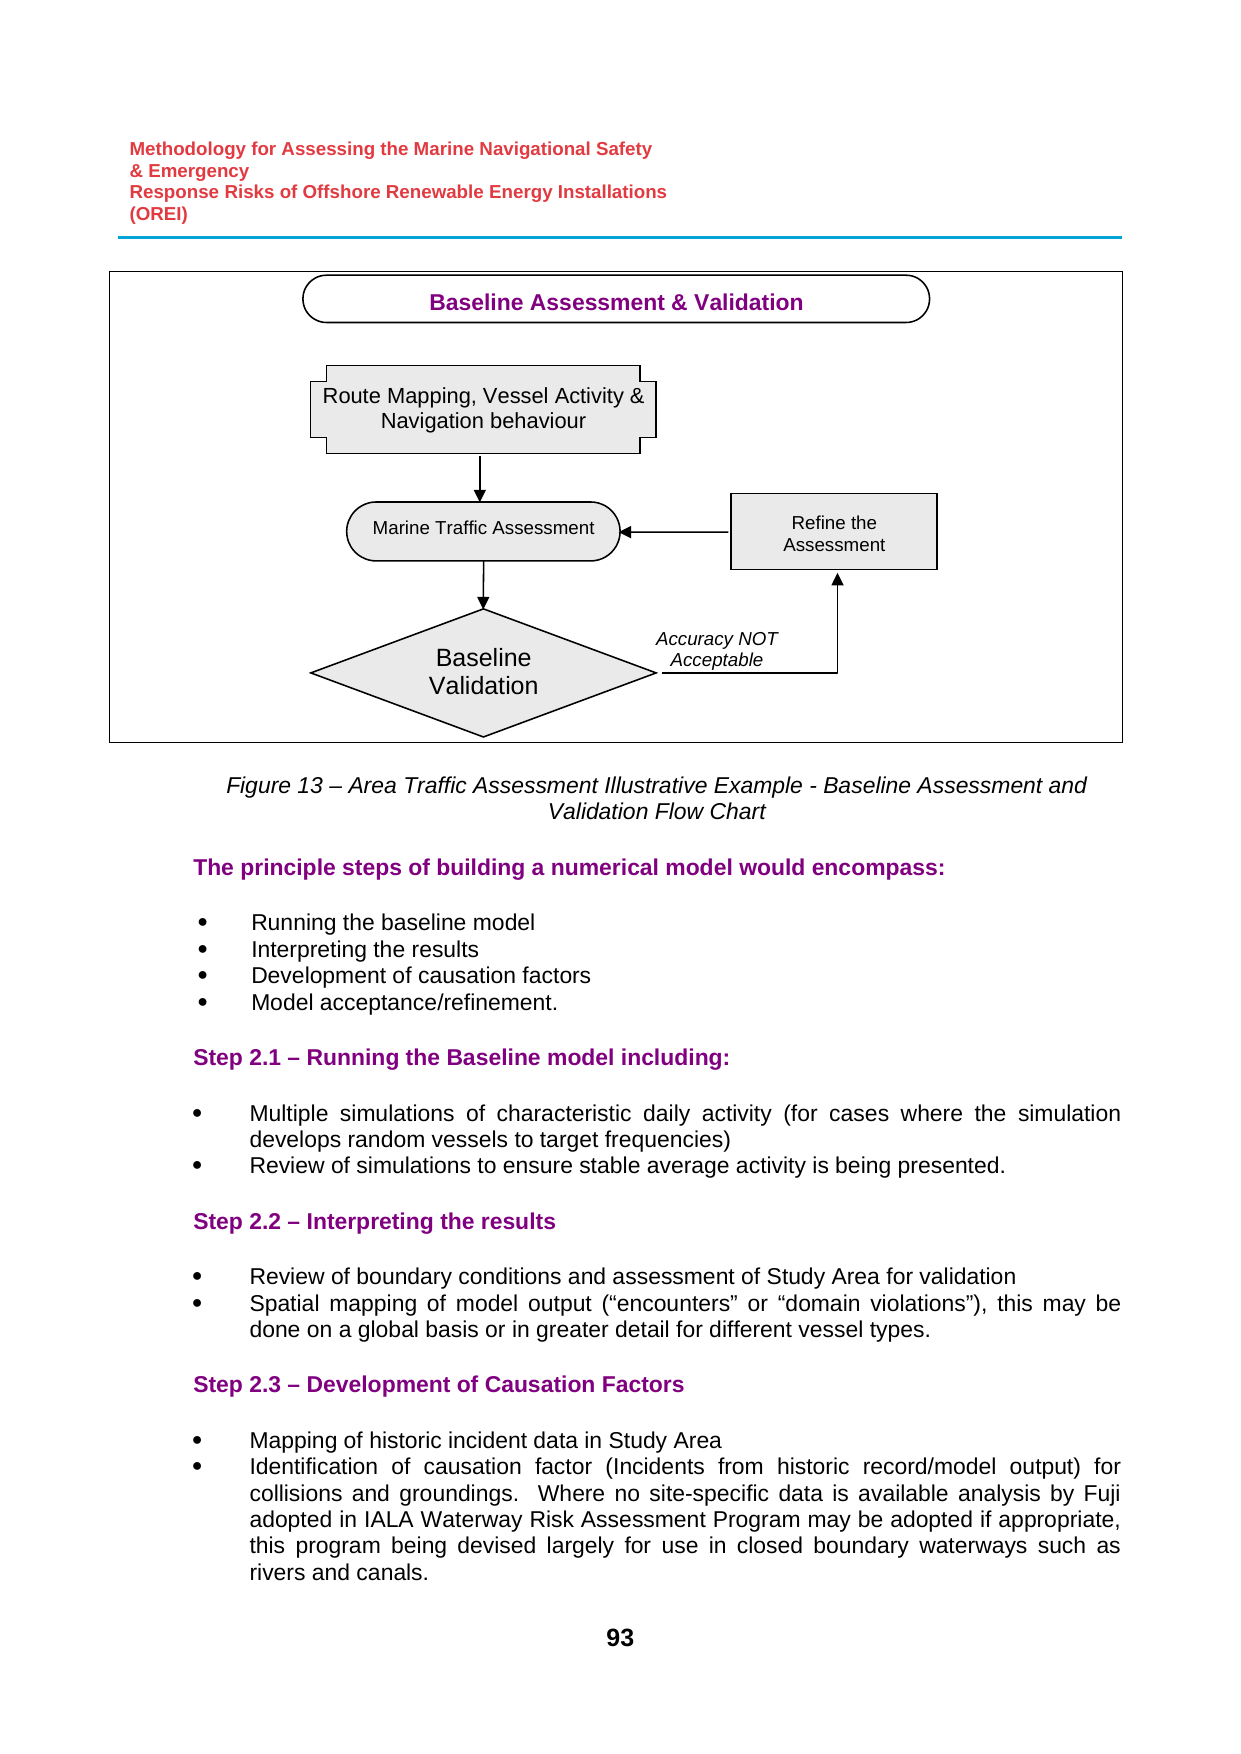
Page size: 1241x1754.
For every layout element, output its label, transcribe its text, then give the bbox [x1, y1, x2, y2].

list Model acceptance/refinement. [199, 988, 1122, 1015]
list Identification of causation factor (Incidents from historic record/model output) for collisions and groundings. Where no site-specific data is available analysis by Fuji adopted in IALA Waterway Risk Assessment Program may be adopted if appropriate, this program being devised largely for use in closed boundary waterways such as rivers and canals. [193, 1453, 1122, 1585]
list Review of simulations to ensure stable average activity is being presented. [193, 1152, 1122, 1178]
list Running the baseline model [199, 909, 1122, 936]
list Spatial mapping of model output (“encounters” or “domain violations”), this may be done on a global basis or in greater detail for different vessel types. [193, 1289, 1122, 1342]
text The principle steps of building a numerical model would encompass: [118, 854, 1122, 880]
text Step 2.1 – Running the Baseline model including: [193, 1044, 1122, 1070]
list Interpreting the results [199, 936, 1122, 962]
list Multiple simulations of characteristic daily activity (for cases where the simulation develops random vessels to target frequencies) [193, 1099, 1122, 1152]
text Step 2.3 – Development of Causation Factors [193, 1371, 1122, 1398]
text Figure 13 – Area Traffic Assessment Illustrative Example - Baseline Assessment and Validation Flow Chart [193, 772, 1122, 825]
text Step 2.2 – Interpreting the results [193, 1208, 1122, 1234]
list Mapping of historic incident data in Study Area [193, 1427, 1122, 1453]
list Development of causation factors [199, 962, 1122, 988]
list Review of boundary conditions and assessment of Study Area for validation [193, 1263, 1122, 1289]
